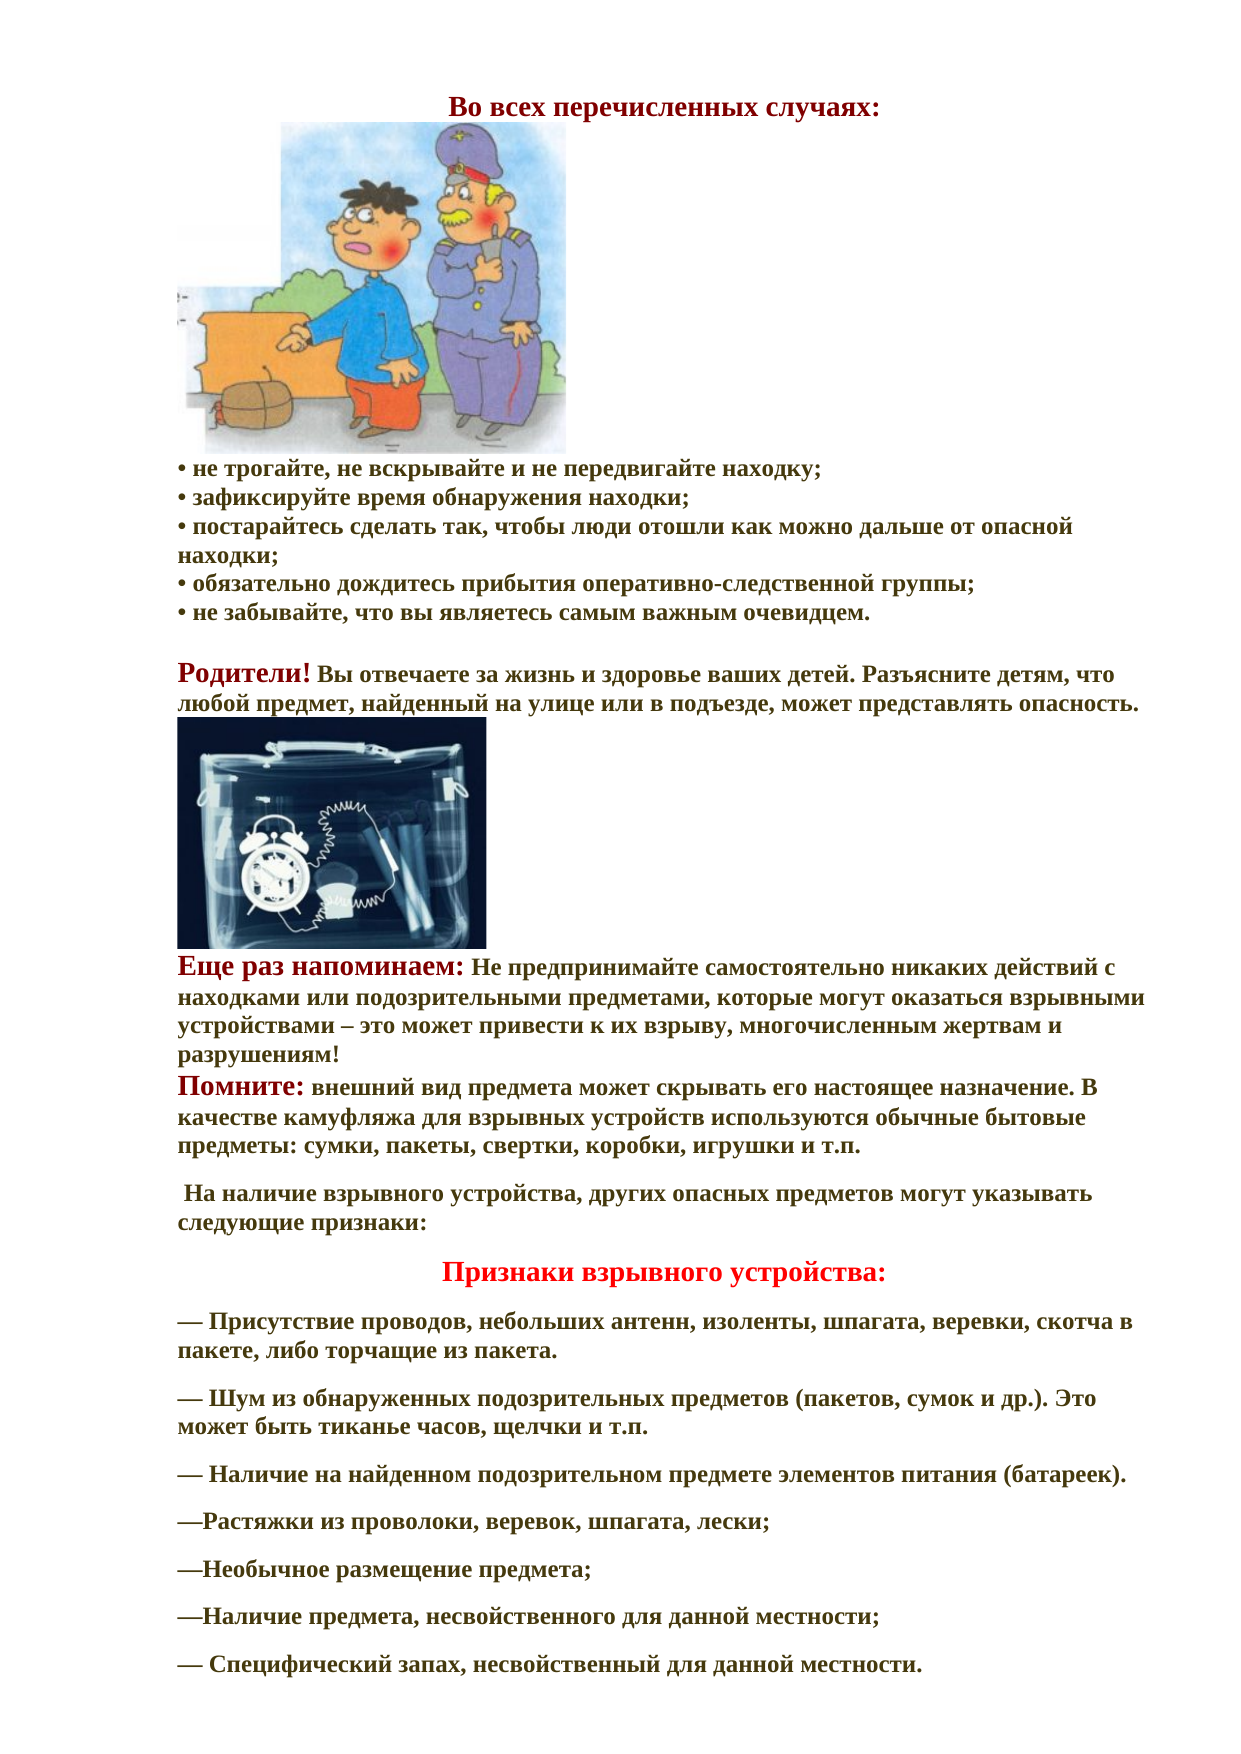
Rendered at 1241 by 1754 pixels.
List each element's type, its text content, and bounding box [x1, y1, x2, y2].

text Признаки взрывного устройства: [177, 1254, 1152, 1288]
text Во всех перечисленных случаях: [177, 89, 1152, 122]
text — Присутствие проводов, небольших антенн, изоленты, шпагата, веревки, скотча в пакете, либо торчащие из пакета. [177, 1306, 1152, 1364]
text • постарайтесь сделать так, чтобы люди отошли как можно дальше от опасной находки; [177, 511, 1152, 568]
picture [177, 122, 567, 454]
text —Наличие предмета, несвойственного для данной местности; [177, 1601, 1152, 1630]
text • зафиксируйте время обнаружения находки; [177, 482, 1152, 511]
text На наличие взрывного устройства, других опасных предметов могут указывать следующие признаки: [177, 1178, 1152, 1235]
text — Наличие на найденном подозрительном предмете элементов питания (батареек). [177, 1459, 1152, 1488]
text Еще раз напоминаем: Не предпринимайте самостоятельно никаких действий с находками или подозрительными предметами, которые могут оказаться взрывными устройствами – это может привести к их взрыву, многочисленным жертвам и разрушениям! Помните: внешний вид предмета может скрывать его настоящее назначение. В качестве камуфляжа для взрывных устройств используются обычные бытовые предметы: сумки, пакеты, свертки, коробки, игрушки и т.п. [177, 948, 1152, 1159]
text —Растяжки из проволоки, веревок, шпагата, лески; [177, 1506, 1152, 1535]
text — Шум из обнаруженных подозрительных предметов (пакетов, сумок и др.). Это может быть тиканье часов, щелчки и т.п. [177, 1383, 1152, 1440]
text • не забывайте, что вы являетесь самым важным очевидцем. [177, 597, 1152, 626]
text —Необычное размещение предмета; [177, 1554, 1152, 1583]
text — Специфический запах, несвойственный для данной местности. [177, 1649, 1152, 1678]
text • обязательно дождитесь прибытия оперативно-следственной группы; [177, 568, 1152, 597]
picture [177, 717, 487, 949]
